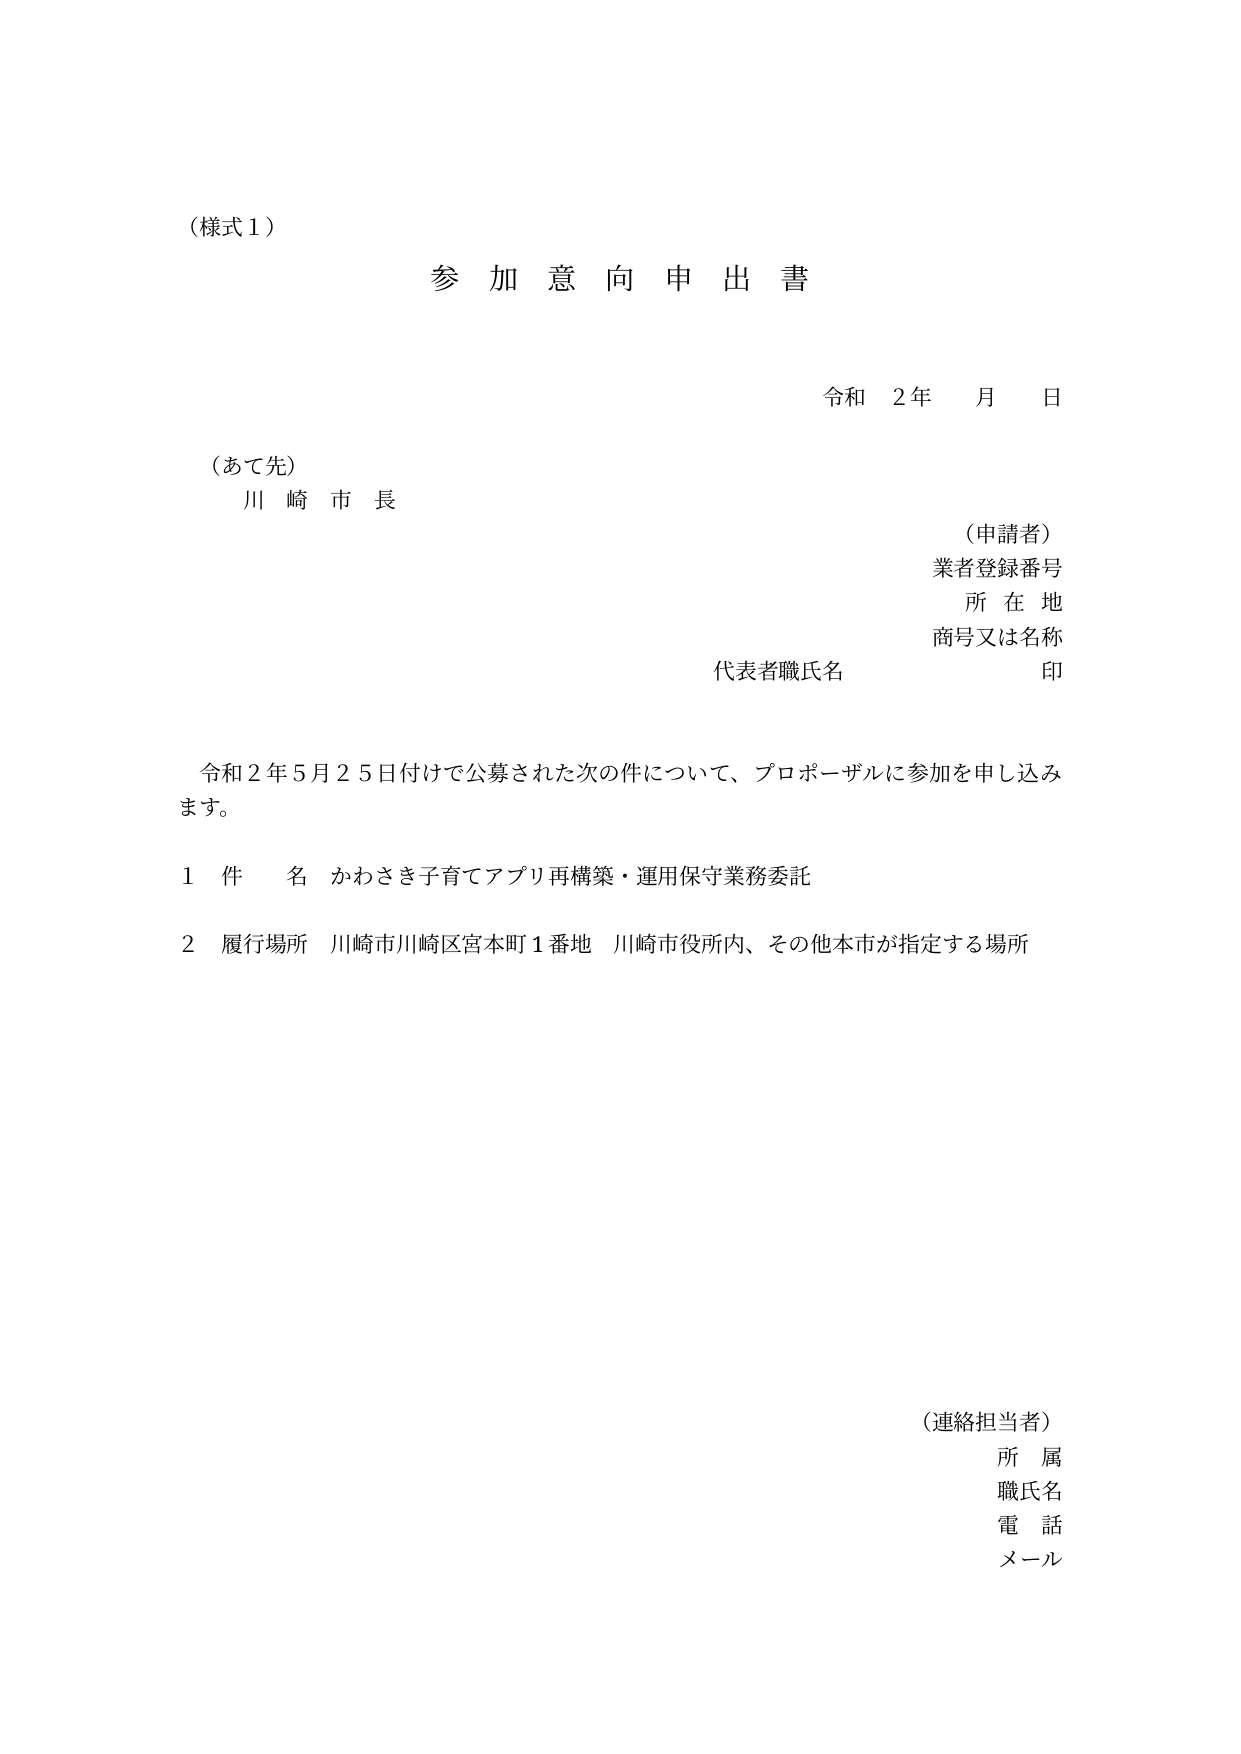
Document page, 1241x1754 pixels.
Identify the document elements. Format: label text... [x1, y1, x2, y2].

text 代表者職氏名 印 [177, 653, 1063, 687]
text 所 属 [177, 1438, 1063, 1473]
text メール [177, 1541, 1063, 1575]
text 電 話 [177, 1507, 1063, 1541]
text 令和 ２年 月 日 [177, 379, 1063, 413]
text ２ 履行場所 川崎市川崎区宮本町1番地 川崎市役所内、その他本市が指定する場所 [177, 926, 1063, 960]
text （あて先） [177, 448, 1063, 482]
text 商号又は名称 [177, 618, 1063, 653]
text 川 崎 市 長 [177, 482, 1063, 516]
text 業者登録番号 [177, 550, 1063, 584]
text 参 加 意 向 申 出 書 [177, 243, 1063, 311]
text 職氏名 [177, 1473, 1063, 1507]
text （様式１） [177, 208, 1063, 243]
text 所在地 [177, 584, 1063, 618]
text （連絡担当者） [177, 1404, 1063, 1438]
text 令和２年５月２５日付けで公募された次の件について、プロポーザルに参加を申し込みます。 [177, 755, 1063, 823]
text （申請者） [177, 516, 1063, 550]
text １ 件 名 かわさき子育てアプリ再構築・運用保守業務委託 [177, 858, 1063, 892]
